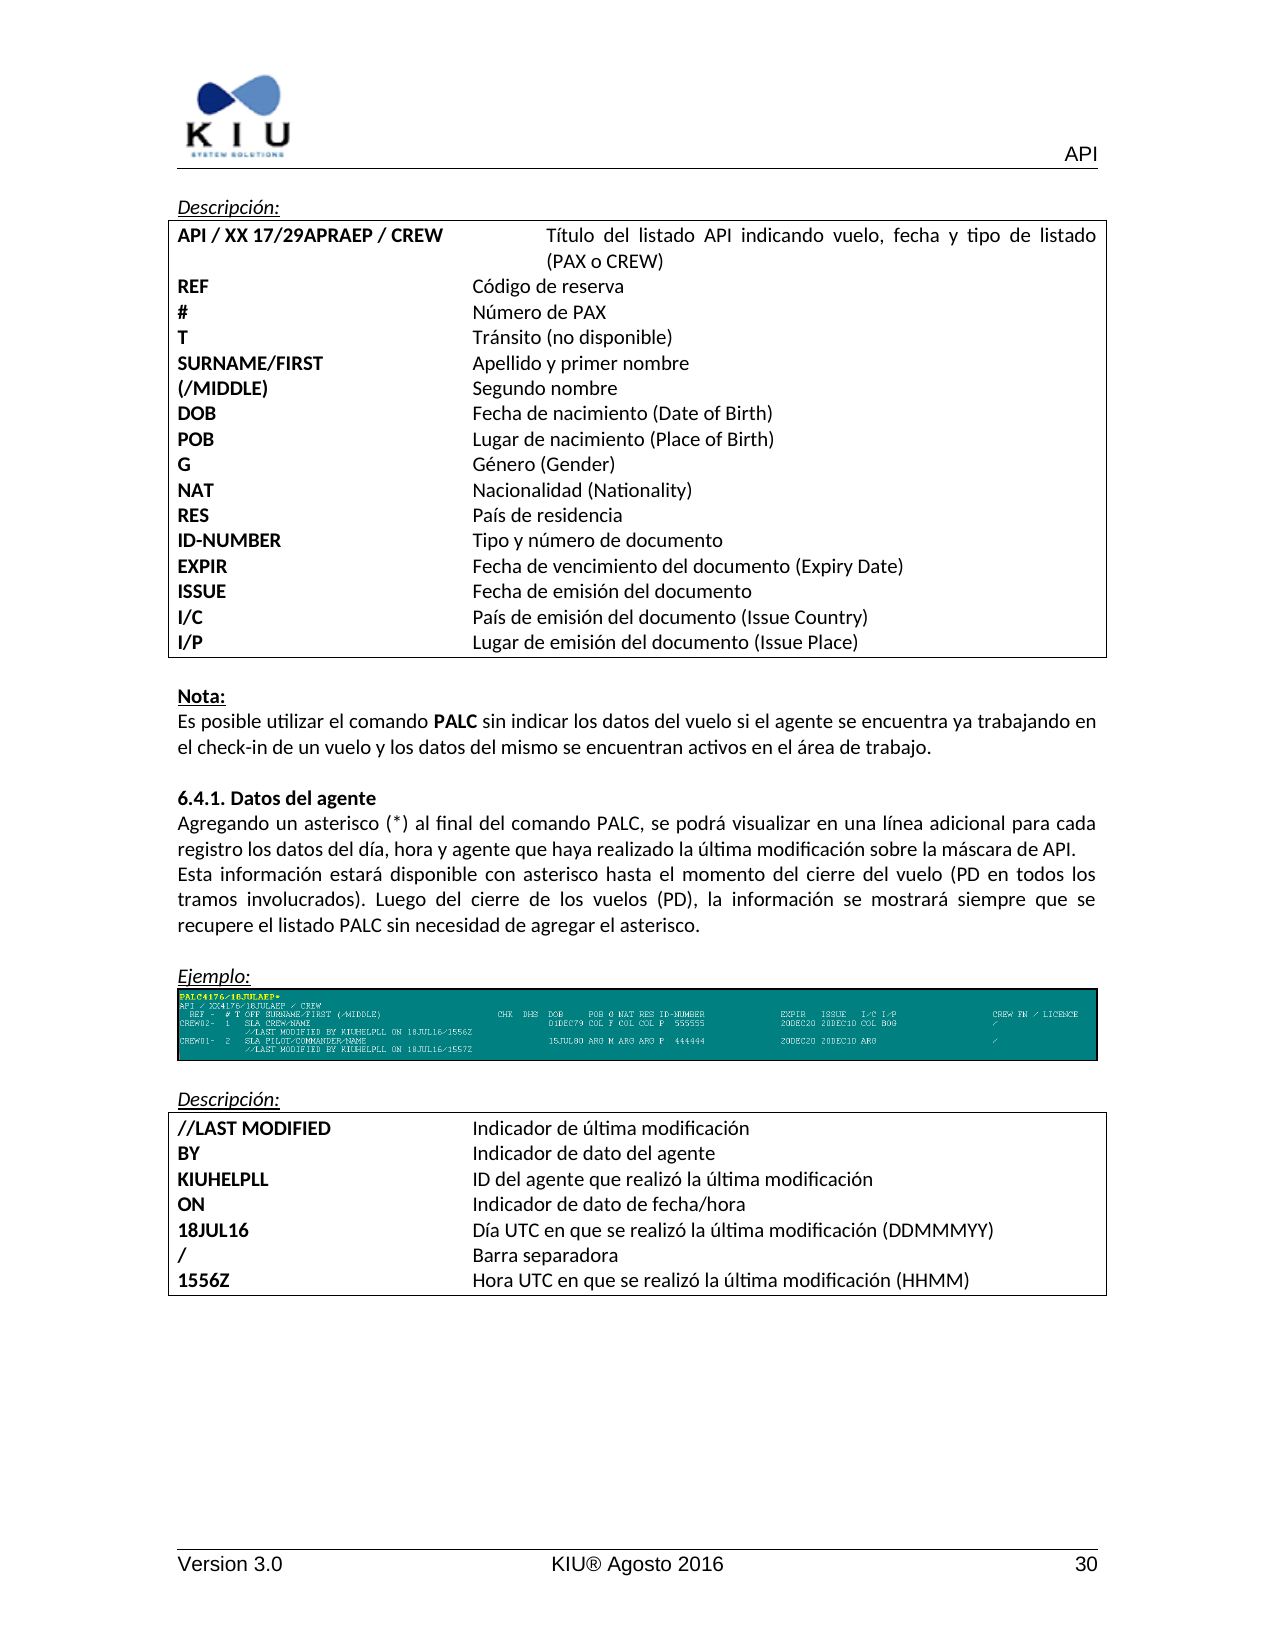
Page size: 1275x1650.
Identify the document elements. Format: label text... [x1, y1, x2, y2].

text SURNAME/FIRST Apellido y primer nombre [177, 350, 1098, 375]
text API / XX 17/29APRAEP / CREW Título del listado API indicando vuelo, fecha y tipo de listado (PAX o CREW) [169, 221, 1106, 273]
text I/C País de emisión del documento (Issue Country) [177, 604, 1098, 626]
text NAT Nacionalidad (Nationality) [177, 477, 1098, 502]
text EXPIR Fecha de vencimiento del documento (Expiry Date) [177, 553, 1098, 578]
text / Barra separadora [177, 1242, 1098, 1264]
picture [177, 73, 296, 162]
text Ejemplo: [177, 963, 1098, 988]
text G Género (Gender) [177, 451, 1098, 477]
text ISSUE Fecha de emisión del documento [177, 578, 1098, 604]
text (/MIDDLE) Segundo nombre [177, 375, 1098, 401]
picture [179, 990, 1096, 1060]
text REF Código de reserva [177, 273, 1098, 299]
text I/P Lugar de emisión del documento (Issue Place) [169, 626, 1106, 657]
text DOB Fecha de nacimiento (Date of Birth) [177, 401, 1098, 426]
text Descripción: [177, 1087, 1098, 1112]
text ON Indicador de dato de fecha/hora [177, 1191, 1098, 1217]
text Agregando un asterisco (*) al final del comando PALC, se podrá visualizar en una línea adicional para cada registro los datos del día, hora y agente que haya realizado la última modificación sobre la máscara de API. [177, 810, 1098, 861]
text //LAST MODIFIED Indicador de última modificación [169, 1113, 1106, 1141]
text Nota: [177, 683, 1098, 709]
text Descripción: [177, 194, 1098, 219]
text # Número de PAX [177, 299, 1098, 324]
text 1556Z Hora UTC en que se realizó la última modificación (HHMM) [169, 1264, 1106, 1295]
text BY Indicador de dato del agente [177, 1141, 1098, 1166]
text POB Lugar de nacimiento (Place of Birth) [177, 426, 1098, 451]
text T Tránsito (no disponible) [177, 324, 1098, 350]
list Datos del agente [177, 785, 1098, 810]
text Es posible utilizar el comando PALC sin indicar los datos del vuelo si el agente se encuentra ya trabajando en el check-in de un vuelo y los datos del mismo se encuentran activos en el área de trabajo. [177, 709, 1098, 759]
text 18JUL16 Día UTC en que se realizó la última modificación (DDMMMYY) [177, 1217, 1098, 1242]
text RES País de residencia [177, 502, 1098, 528]
text ID-NUMBER Tipo y número de documento [177, 528, 1098, 553]
text Esta información estará disponible con asterisco hasta el momento del cierre del vuelo (PD en todos los tramos involucrados). Luego del cierre de los vuelos (PD), la información se mostrará siempre que se recupere el listado PALC sin necesidad de agregar el asterisco. [177, 861, 1098, 937]
text KIUHELPLL ID del agente que realizó la última modificación [177, 1166, 1098, 1191]
